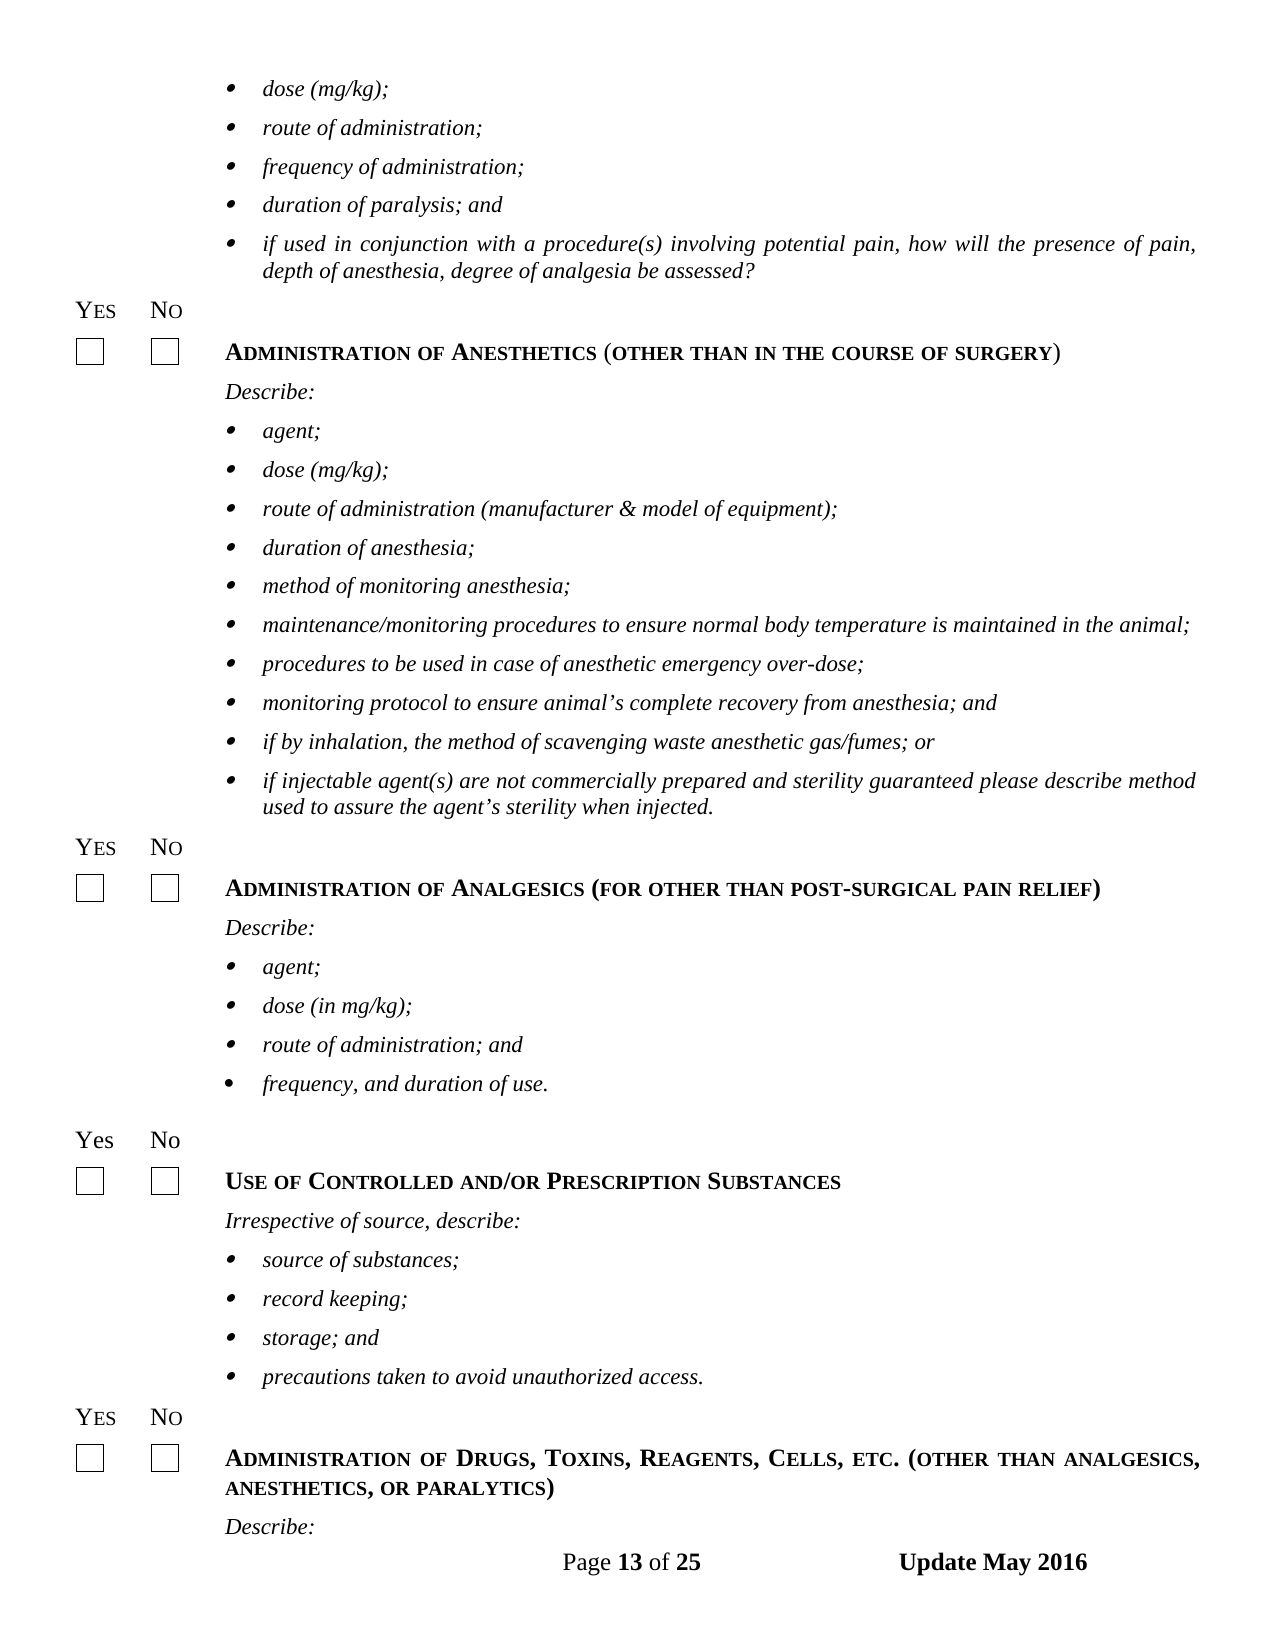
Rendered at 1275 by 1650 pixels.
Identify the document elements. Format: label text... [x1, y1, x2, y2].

list route of administration (manufacturer & model of equipment); [225, 495, 1200, 521]
list route of administration; and [225, 1031, 1200, 1057]
list if used in conjunction with a procedure(s) involving potential pain, how will the presence of pain, depth of anesthesia, degree of analgesia be assessed? [225, 230, 1200, 283]
text Irrespective of source, describe: [75, 1207, 1200, 1234]
text Use of Controlled and/or Prescription Substances [75, 1166, 1200, 1195]
list agent; [225, 417, 1200, 443]
list precautions taken to avoid unauthorized access. [225, 1363, 1200, 1389]
list frequency, and duration of use. [225, 1070, 1200, 1096]
list duration of paralysis; and [225, 192, 1200, 218]
list dose (in mg/kg); [225, 992, 1200, 1018]
text Administration of Analgesics (for other than post-surgical pain relief) [75, 873, 1200, 902]
text Yes No [75, 296, 1200, 324]
list if injectable agent(s) are not commercially prepared and sterility guaranteed please describe method used to assure the agent’s sterility when injected. [225, 767, 1200, 819]
list maintenance/monitoring procedures to ensure normal body temperature is maintained in the animal; [225, 611, 1200, 638]
text Administration of Anesthetics (other than in the course of surgery) [75, 337, 1200, 366]
list method of monitoring anesthesia; [225, 572, 1200, 599]
list storage; and [225, 1324, 1200, 1350]
list source of substances; [225, 1246, 1200, 1273]
text Yes No [75, 1402, 1200, 1430]
text Yes No [75, 1125, 1200, 1154]
list monitoring protocol to ensure animal’s complete recovery from anesthesia; and [225, 689, 1200, 715]
list dose (mg/kg); [225, 75, 1200, 101]
list record keeping; [225, 1285, 1200, 1311]
text Yes No [75, 832, 1200, 861]
list agent; [225, 953, 1200, 979]
list if by inhalation, the method of scavenging waste anesthetic gas/fumes; or [225, 728, 1200, 754]
list duration of anesthesia; [225, 533, 1200, 560]
text Administration of Drugs, Toxins, Reagents, Cells, etc. (other than analgesics, anesthetics, or paralytics) [75, 1443, 1200, 1500]
text Describe: [75, 378, 1200, 404]
list dose (mg/kg); [225, 456, 1200, 482]
text Describe: [75, 914, 1200, 941]
list frequency of administration; [225, 153, 1200, 179]
text Describe: [75, 1513, 1200, 1539]
list route of administration; [225, 114, 1200, 140]
list procedures to be used in case of anesthetic emergency over-dose; [225, 650, 1200, 676]
